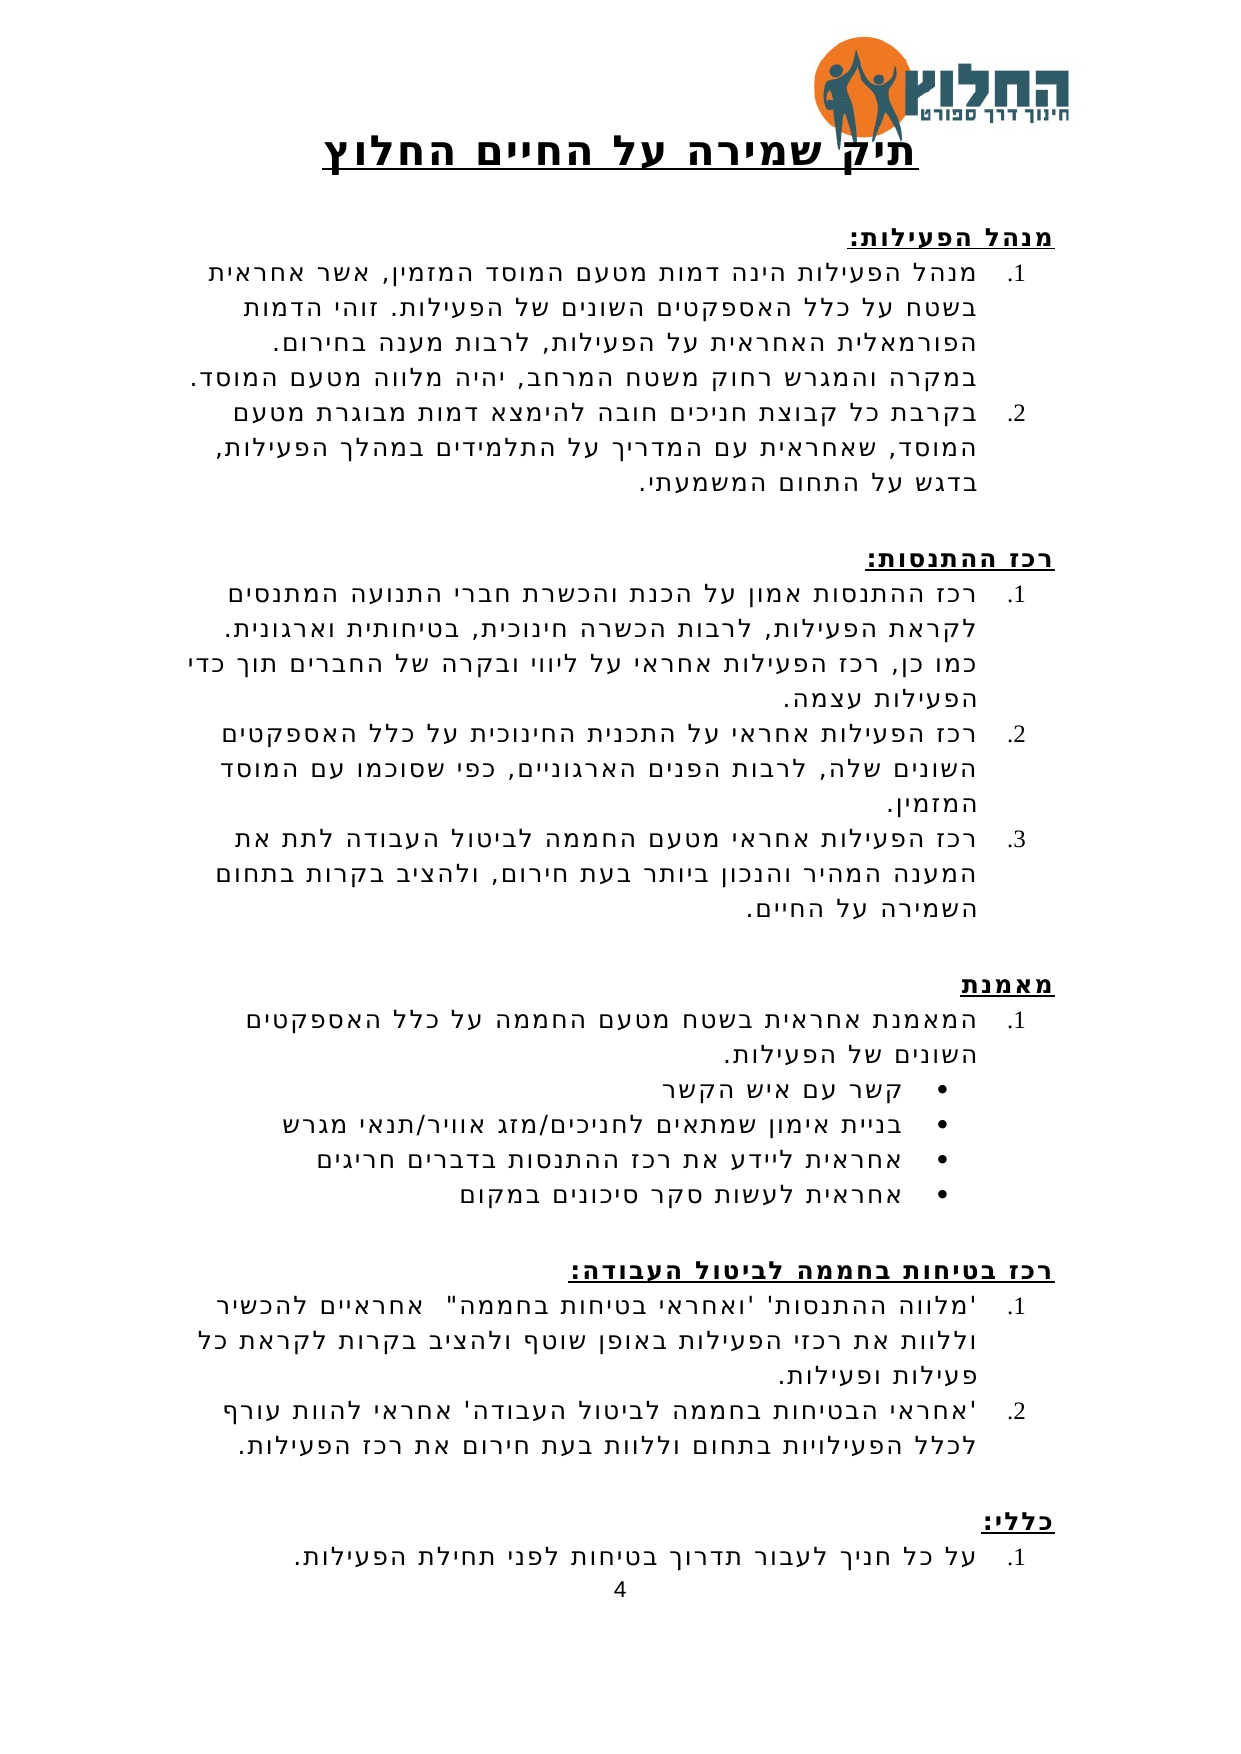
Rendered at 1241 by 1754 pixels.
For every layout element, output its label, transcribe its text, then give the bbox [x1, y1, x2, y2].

list רכז הפעילות אחראי מטעם החממה לביטול העבודה לתת את המענה המהיר והנכון ביותר בעת חירום, ולהציב בקרות בתחום השמירה על החיים. [187, 824, 1015, 923]
list 'אחראי הבטיחות בחממה לביטול העבודה' אחראי להוות עורף לכלל הפעילויות בתחום וללוות בעת חירום את רכז הפעילות. [187, 1396, 1015, 1461]
text מנהל הפעילות: [187, 223, 1053, 252]
text תיק שמירה על החיים החלוץ [187, 126, 1053, 175]
list על כל חניך לעבור תדרוך בטיחות לפני תחילת הפעילות. [173, 1542, 1015, 1571]
list 'מלווה ההתנסות' 'ואחראי בטיחות בחממה" אחראיים להכשיר וללוות את רכזי הפעילות באופן שוטף ולהציב בקרות לקראת כל פעילות ופעילות. [187, 1291, 1015, 1390]
list בניית אימון שמתאים לחניכים/מזג אוויר/תנאי מגרש [187, 1110, 940, 1139]
list בקרבת כל קבוצת חניכים חובה להימצא דמות מבוגרת מטעם המוסד, שאחראית עם המדריך על התלמידים במהלך הפעילות, בדגש על התחום המשמעתי. [187, 398, 1015, 497]
text כללי: [187, 1507, 1053, 1536]
list אחראית לעשות סקר סיכונים במקום [187, 1180, 940, 1209]
text רכז ההתנסות: [187, 544, 1053, 573]
text רכז בטיחות בחממה לביטול העבודה: [187, 1256, 1053, 1285]
text מאמנת [187, 970, 1053, 999]
picture [791, 26, 1091, 160]
list המאמנת אחראית בשטח מטעם החממה על כלל האספקטים השונים של הפעילות. [187, 1005, 1015, 1069]
list אחראית ליידע את רכז ההתנסות בדברים חריגים [187, 1145, 940, 1174]
list מנהל הפעילות הינה דמות מטעם המוסד המזמין, אשר אחראית בשטח על כלל האספקטים השונים של הפעילות. זוהי הדמות הפורמאלית האחראית על הפעילות, לרבות מענה בחירום. במקרה והמגרש רחוק משטח המרחב, יהיה מלווה מטעם המוסד. [187, 258, 1015, 392]
list קשר עם איש הקשר [187, 1075, 940, 1104]
list רכז ההתנסות אמון על הכנת והכשרת חברי התנועה המתנסים לקראת הפעילות, לרבות הכשרה חינוכית, בטיחותית וארגונית. כמו כן, רכז הפעילות אחראי על ליווי ובקרה של החברים תוך כדי הפעילות עצמה. [187, 579, 1015, 713]
list רכז הפעילות אחראי על התכנית החינוכית על כלל האספקטים השונים שלה, לרבות הפנים הארגוניים, כפי שסוכמו עם המוסד המזמין. [187, 719, 1015, 818]
